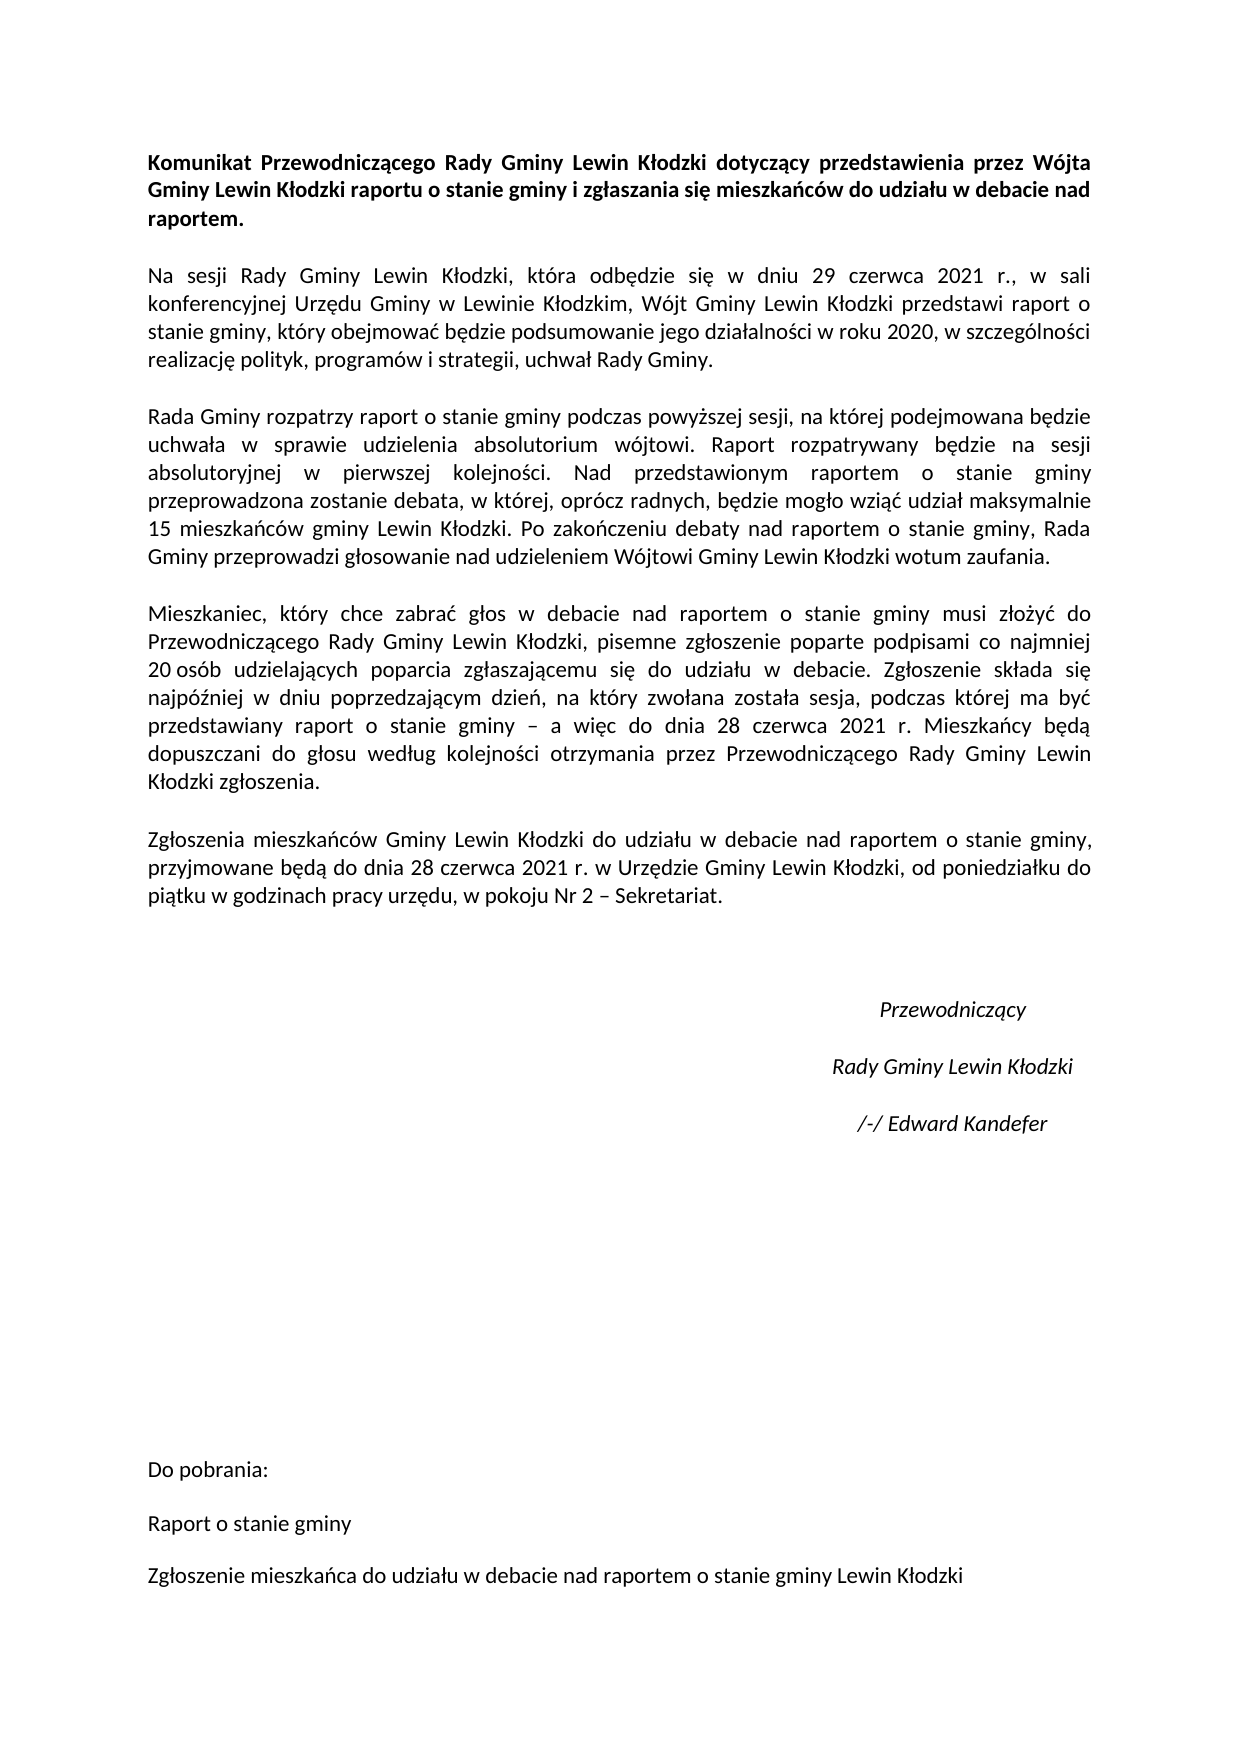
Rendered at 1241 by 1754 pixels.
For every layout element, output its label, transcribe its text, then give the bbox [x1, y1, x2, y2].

text Rada Gminy rozpatrzy raport o stanie gminy podczas powyższej sesji, na której podejmowana będzie uchwała w sprawie udzielenia absolutorium wójtowi. Raport rozpatrywany będzie na sesji absolutoryjnej w pierwszej kolejności. Nad przedstawionym raportem o stanie gminy przeprowadzona zostanie debata, w której, oprócz radnych, będzie mogło wziąć udział maksymalnie 15 mieszkańców gminy Lewin Kłodzki. Po zakończeniu debaty nad raportem o stanie gminy, Rada Gminy przeprowadzi głosowanie nad udzieleniem Wójtowi Gminy Lewin Kłodzki wotum zaufania. [148, 402, 1093, 570]
text Przewodniczący [813, 995, 1093, 1023]
text Na sesji Rady Gminy Lewin Kłodzki, która odbędzie się w dniu 29 czerwca 2021 r., w sali konferencyjnej Urzędu Gminy w Lewinie Kłodzkim, Wójt Gminy Lewin Kłodzki przedstawi raport o stanie gminy, który obejmować będzie podsumowanie jego działalności w roku 2020, w szczególności realizację polityk, programów i strategii, uchwał Rady Gminy. [148, 261, 1093, 373]
text Zgłoszenie mieszkańca do udziału w debacie nad raportem o stanie gminy Lewin Kłodzki [148, 1562, 1093, 1590]
text Komunikat Przewodniczącego Rady Gminy Lewin Kłodzki dotyczący przedstawienia przez Wójta Gminy Lewin Kłodzki raportu o stanie gminy i zgłaszania się mieszkańców do udziału w debacie nad raportem. [148, 148, 1093, 232]
text Do pobrania: [148, 1456, 1093, 1484]
text Rady Gminy Lewin Kłodzki [813, 1052, 1093, 1080]
text /-/ Edward Kandefer [813, 1109, 1093, 1137]
text Mieszkaniec, który chce zabrać głos w debacie nad raportem o stanie gminy musi złożyć do Przewodniczącego Rady Gminy Lewin Kłodzki, pisemne zgłoszenie poparte podpisami co najmniej 20 osób udzielających poparcia zgłaszającemu się do udziału w debacie. Zgłoszenie składa się najpóźniej w dniu poprzedzającym dzień, na który zwołana została sesja, podczas której ma być przedstawiany raport o stanie gminy – a więc do dnia 28 czerwca 2021 r. Mieszkańcy będą dopuszczani do głosu według kolejności otrzymania przez Przewodniczącego Rady Gminy Lewin Kłodzki zgłoszenia. [148, 599, 1093, 796]
text Zgłoszenia mieszkańców Gminy Lewin Kłodzki do udziału w debacie nad raportem o stanie gminy, przyjmowane będą do dnia 28 czerwca 2021 r. w Urzędzie Gminy Lewin Kłodzki, od poniedziałku do piątku w godzinach pracy urzędu, w pokoju Nr 2 – Sekretariat. [148, 825, 1093, 909]
text Raport o stanie gminy [148, 1509, 1093, 1537]
